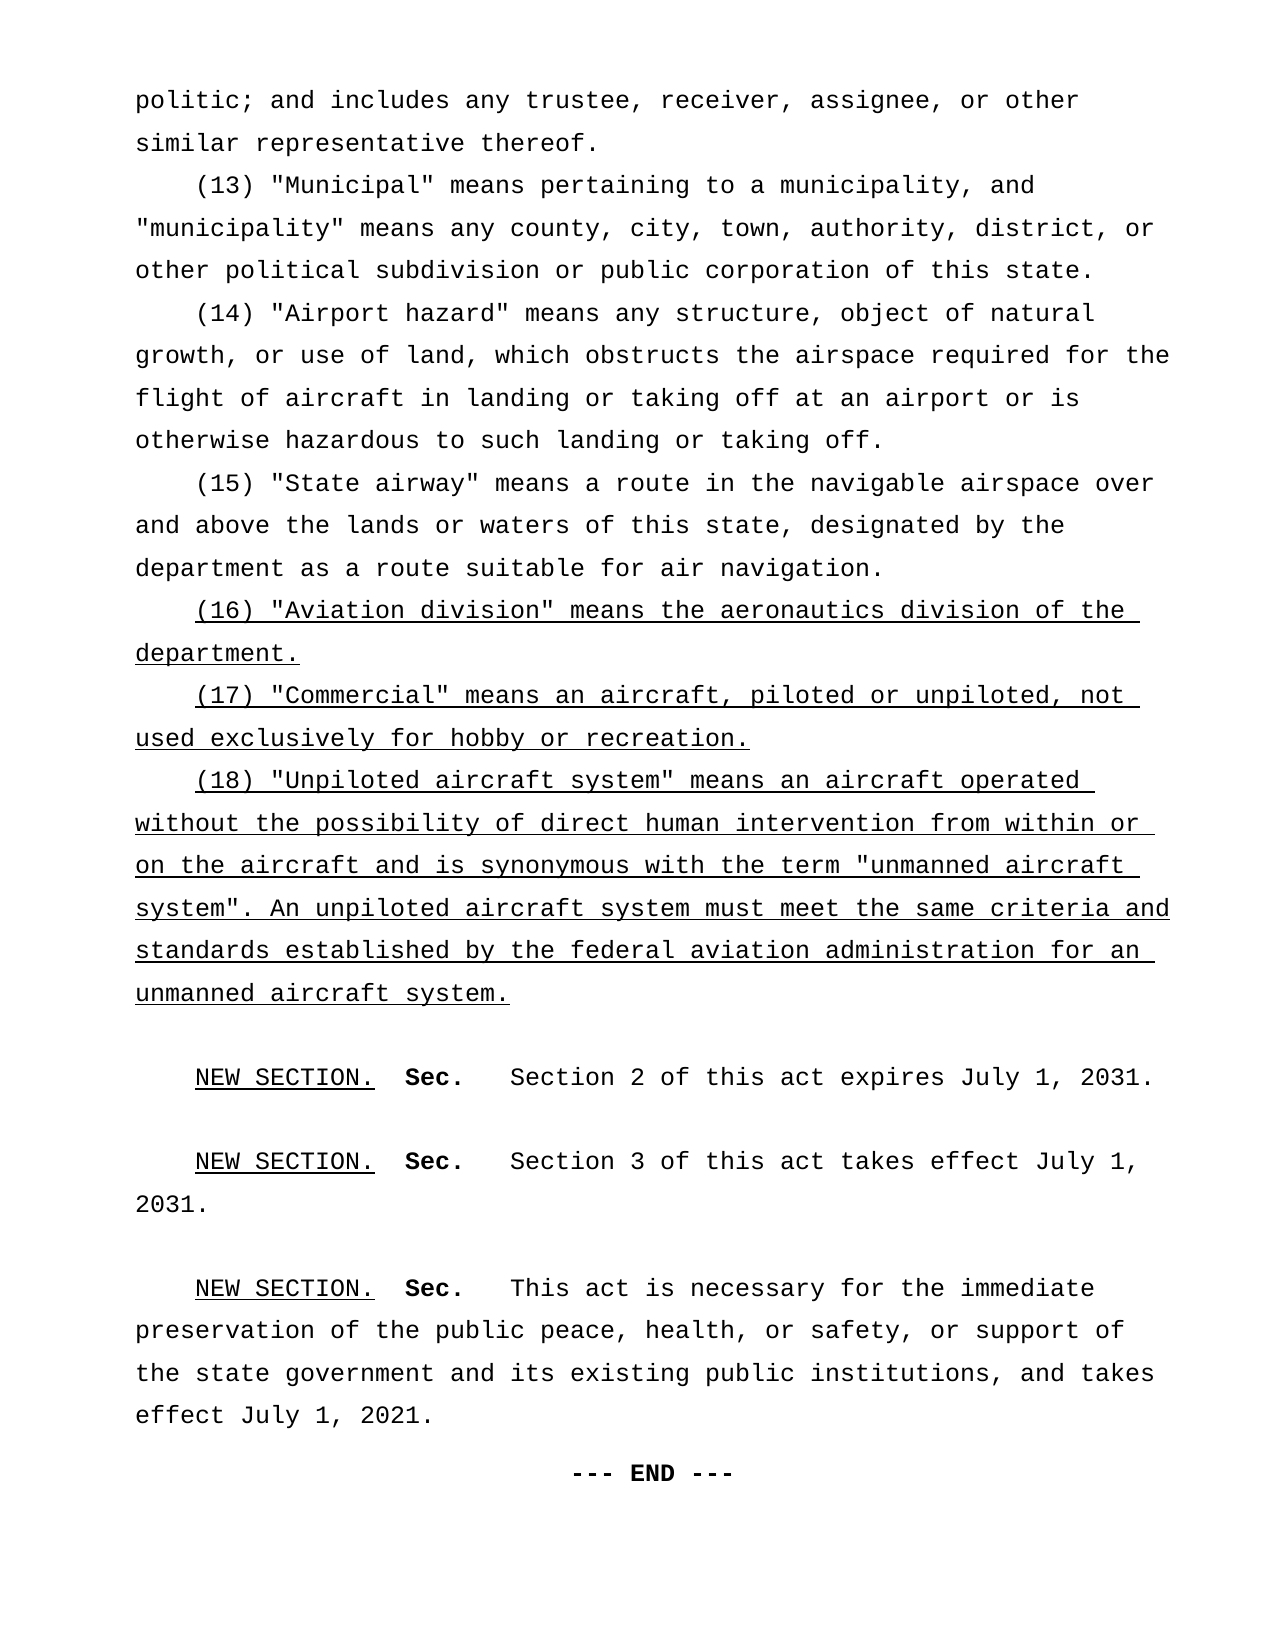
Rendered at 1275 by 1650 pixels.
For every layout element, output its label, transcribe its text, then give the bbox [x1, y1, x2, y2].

text NEW SECTION. Sec. Section 3 of this act takes effect July 1, 2031. [135, 1136, 1170, 1221]
text (18) "Unpiloted aircraft system" means an aircraft operated without the possibility of direct human intervention from within or on the aircraft and is synonymous with the term "unmanned aircraft system". An unpiloted aircraft system must meet the same criteria and standards established by the federal aviation administration for an unmanned aircraft system. [135, 755, 1170, 919]
text (15) "State airway" means a route in the navigable airspace over and above the lands or waters of this state, designated by the department as a route suitable for air navigation. [135, 457, 1170, 585]
text (16) "Aviation division" means the aeronautics division of the department. [135, 585, 1170, 670]
text (13) "Municipal" means pertaining to a municipality, and "municipality" means any county, city, town, authority, district, or other political subdivision or public corporation of this state. [135, 160, 1170, 287]
text NEW SECTION. Sec. Section 2 of this act expires July 1, 2031. [135, 1052, 1170, 1094]
text (18) "Unpiloted aircraft system" means an aircraft operated without the possibility of direct human intervention from within or on the aircraft and is synonymous with the term "unmanned aircraft system". An unpiloted aircraft system must meet the same criteria and standards established by the federal aviation administration for an unmanned aircraft system. [135, 920, 1170, 1010]
text NEW SECTION. Sec. This act is necessary for the immediate preservation of the public peace, health, or safety, or support of the state government and its existing public institutions, and takes effect July 1, 2021. [135, 1262, 1170, 1432]
text (17) "Commercial" means an aircraft, piloted or unpiloted, not used exclusively for hobby or recreation. [135, 670, 1170, 755]
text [135, 75, 1170, 160]
text (14) "Airport hazard" means any structure, object of natural growth, or use of land, which obstructs the airspace required for the flight of aircraft in landing or taking off at an airport or is otherwise hazardous to such landing or taking off. [135, 287, 1170, 457]
text --- END --- [135, 1461, 1170, 1489]
